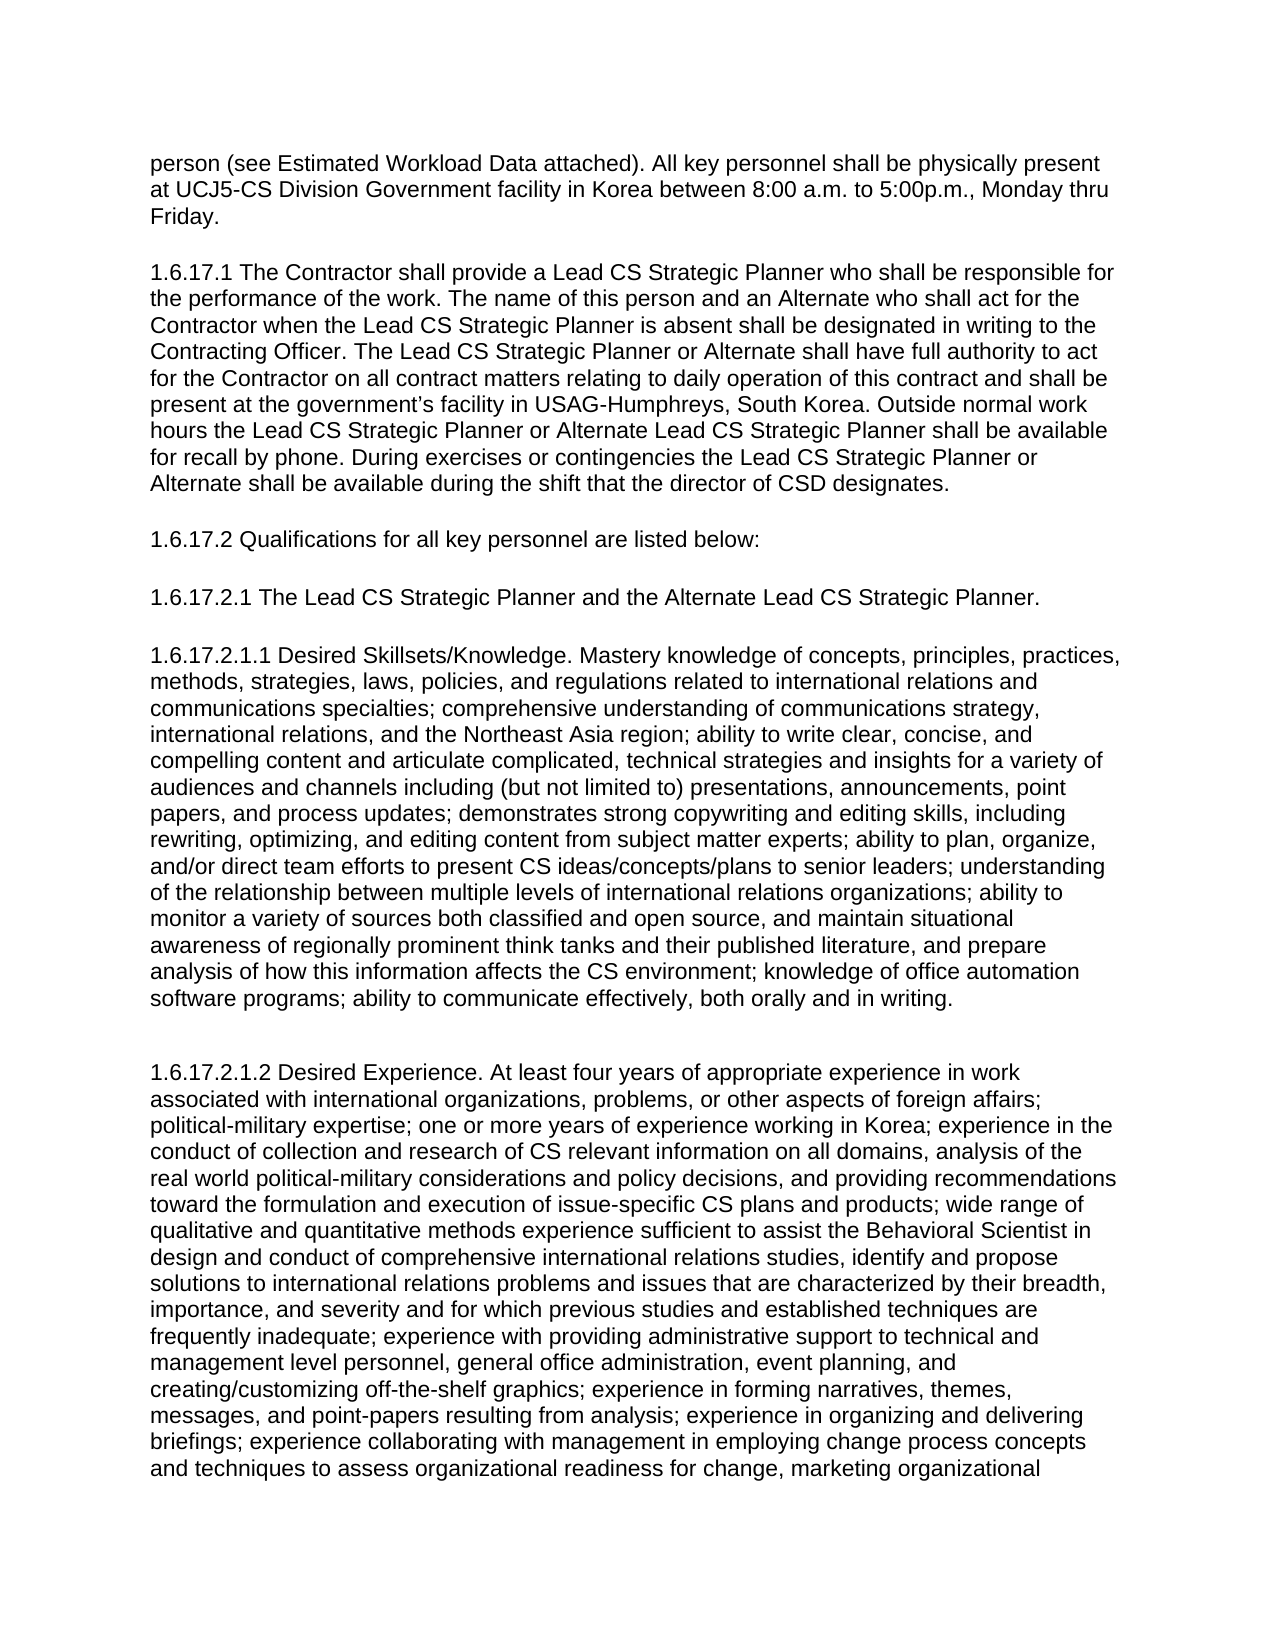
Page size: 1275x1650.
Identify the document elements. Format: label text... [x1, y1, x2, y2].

text 1.6.17.2.1 The Lead CS Strategic Planner and the Alternate Lead CS Strategic Planner. [150, 584, 1125, 610]
text 1.6.17.2 Qualifications for all key personnel are listed below: [150, 526, 1125, 553]
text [150, 150, 1125, 229]
text 1.6.17.2.1.1 Desired Skillsets/Knowledge. Mastery knowledge of concepts, principles, practices, methods, strategies, laws, policies, and regulations related to international relations and communications specialties; comprehensive understanding of communications strategy, international relations, and the Northeast Asia region; ability to write clear, concise, and compelling content and articulate complicated, technical strategies and insights for a variety of audiences and channels including (but not limited to) presentations, announcements, point papers, and process updates; demonstrates strong copywriting and editing skills, including rewriting, optimizing, and editing content from subject matter experts; ability to plan, organize, and/or direct team efforts to present CS ideas/concepts/plans to senior leaders; understanding of the relationship between multiple levels of international relations organizations; ability to monitor a variety of sources both classified and open source, and maintain situational awareness of regionally prominent think tanks and their published literature, and prepare analysis of how this information affects the CS environment; knowledge of office automation software programs; ability to communicate effectively, both orally and in writing. [150, 642, 1125, 1011]
text 1.6.17.1 The Contractor shall provide a Lead CS Strategic Planner who shall be responsible for the performance of the work. The name of this person and an Alternate who shall act for the Contractor when the Lead CS Strategic Planner is absent shall be designated in writing to the Contracting Officer. The Lead CS Strategic Planner or Alternate shall have full authority to act for the Contractor on all contract matters relating to daily operation of this contract and shall be present at the government’s facility in USAG-Humphreys, South Korea. Outside normal work hours the Lead CS Strategic Planner or Alternate Lead CS Strategic Planner shall be available for recall by phone. During exercises or contingencies the Lead CS Strategic Planner or Alternate shall be available during the shift that the director of CSD designates. [150, 259, 1125, 496]
